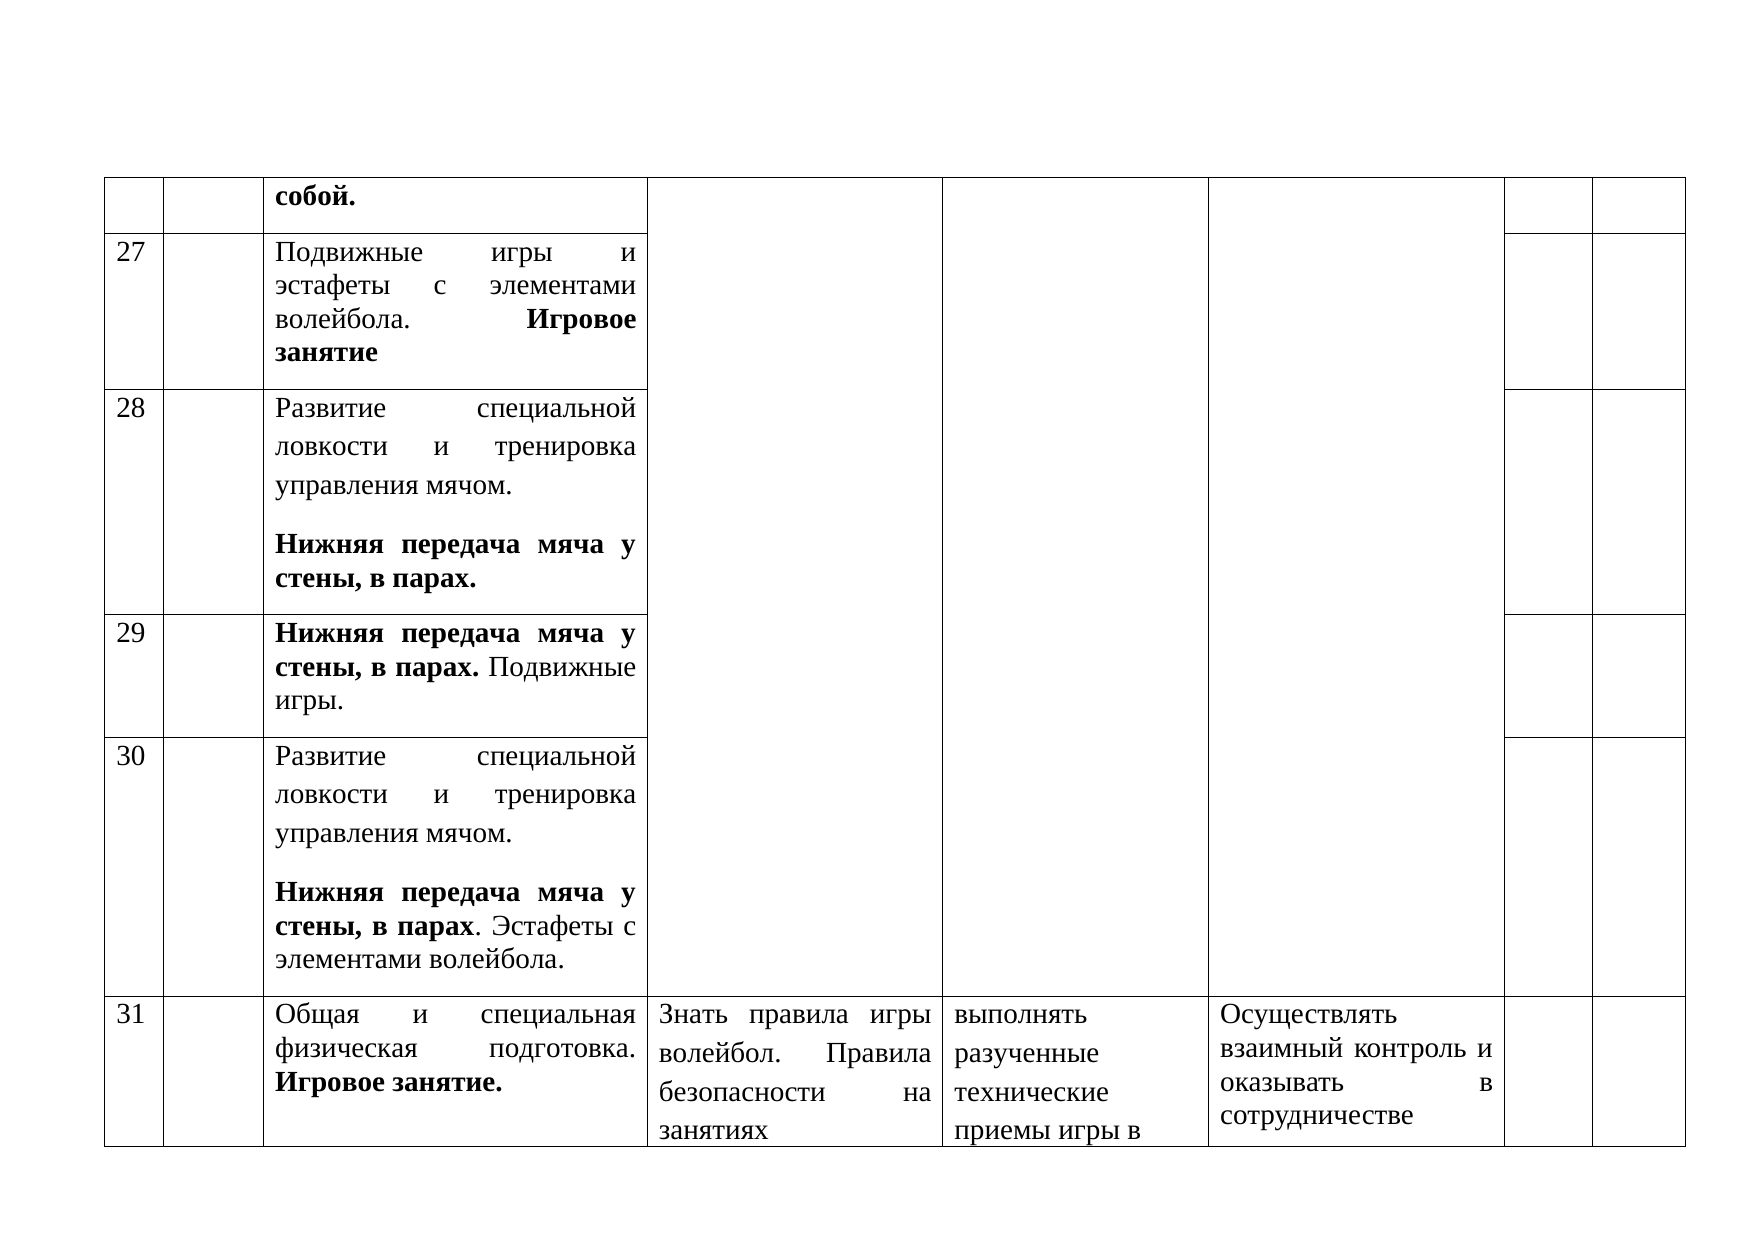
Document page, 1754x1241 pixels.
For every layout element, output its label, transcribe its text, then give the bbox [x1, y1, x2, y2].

table_cell [164, 738, 263, 996]
table_cell Развитие специальной ловкости и тренировка управления мячом. Нижняя передача мяча у стены, в парах. [264, 390, 647, 614]
table_cell [1593, 234, 1685, 389]
table_cell 31 [105, 997, 163, 1146]
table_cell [648, 997, 942, 1146]
table_cell 27 [105, 234, 163, 389]
table_cell [1505, 390, 1592, 614]
table_cell [1505, 997, 1592, 1146]
table_cell Развитие специальной ловкости и тренировка управления мячом. Нижняя передача мяча у стены, в парах. Эстафеты с элементами волейбола. [264, 738, 647, 996]
table_cell 29 [105, 615, 163, 737]
table_cell [1505, 738, 1592, 996]
table_cell [1505, 234, 1592, 389]
table_cell [164, 615, 263, 737]
table_cell 30 [105, 738, 163, 996]
table_cell 28 [105, 390, 163, 614]
table_cell [1593, 390, 1685, 614]
table_cell [1593, 615, 1685, 737]
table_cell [943, 997, 1208, 1146]
table_cell [164, 178, 263, 233]
table_cell [1593, 178, 1685, 233]
table_cell [1593, 997, 1685, 1146]
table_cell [264, 178, 647, 233]
table_cell Нижняя передача мяча у стены, в парах. Подвижные игры. [264, 615, 647, 737]
table_cell [164, 234, 263, 389]
table_cell [1593, 738, 1685, 996]
table_cell [164, 390, 263, 614]
table_cell [1505, 178, 1592, 233]
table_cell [264, 997, 647, 1146]
table_cell Подвижные игры и эстафеты с элементами волейбола. Игровое занятие [264, 234, 647, 389]
table_cell [164, 997, 263, 1146]
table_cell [1209, 997, 1504, 1146]
table_cell 26 [105, 178, 163, 233]
table_cell [1505, 615, 1592, 737]
